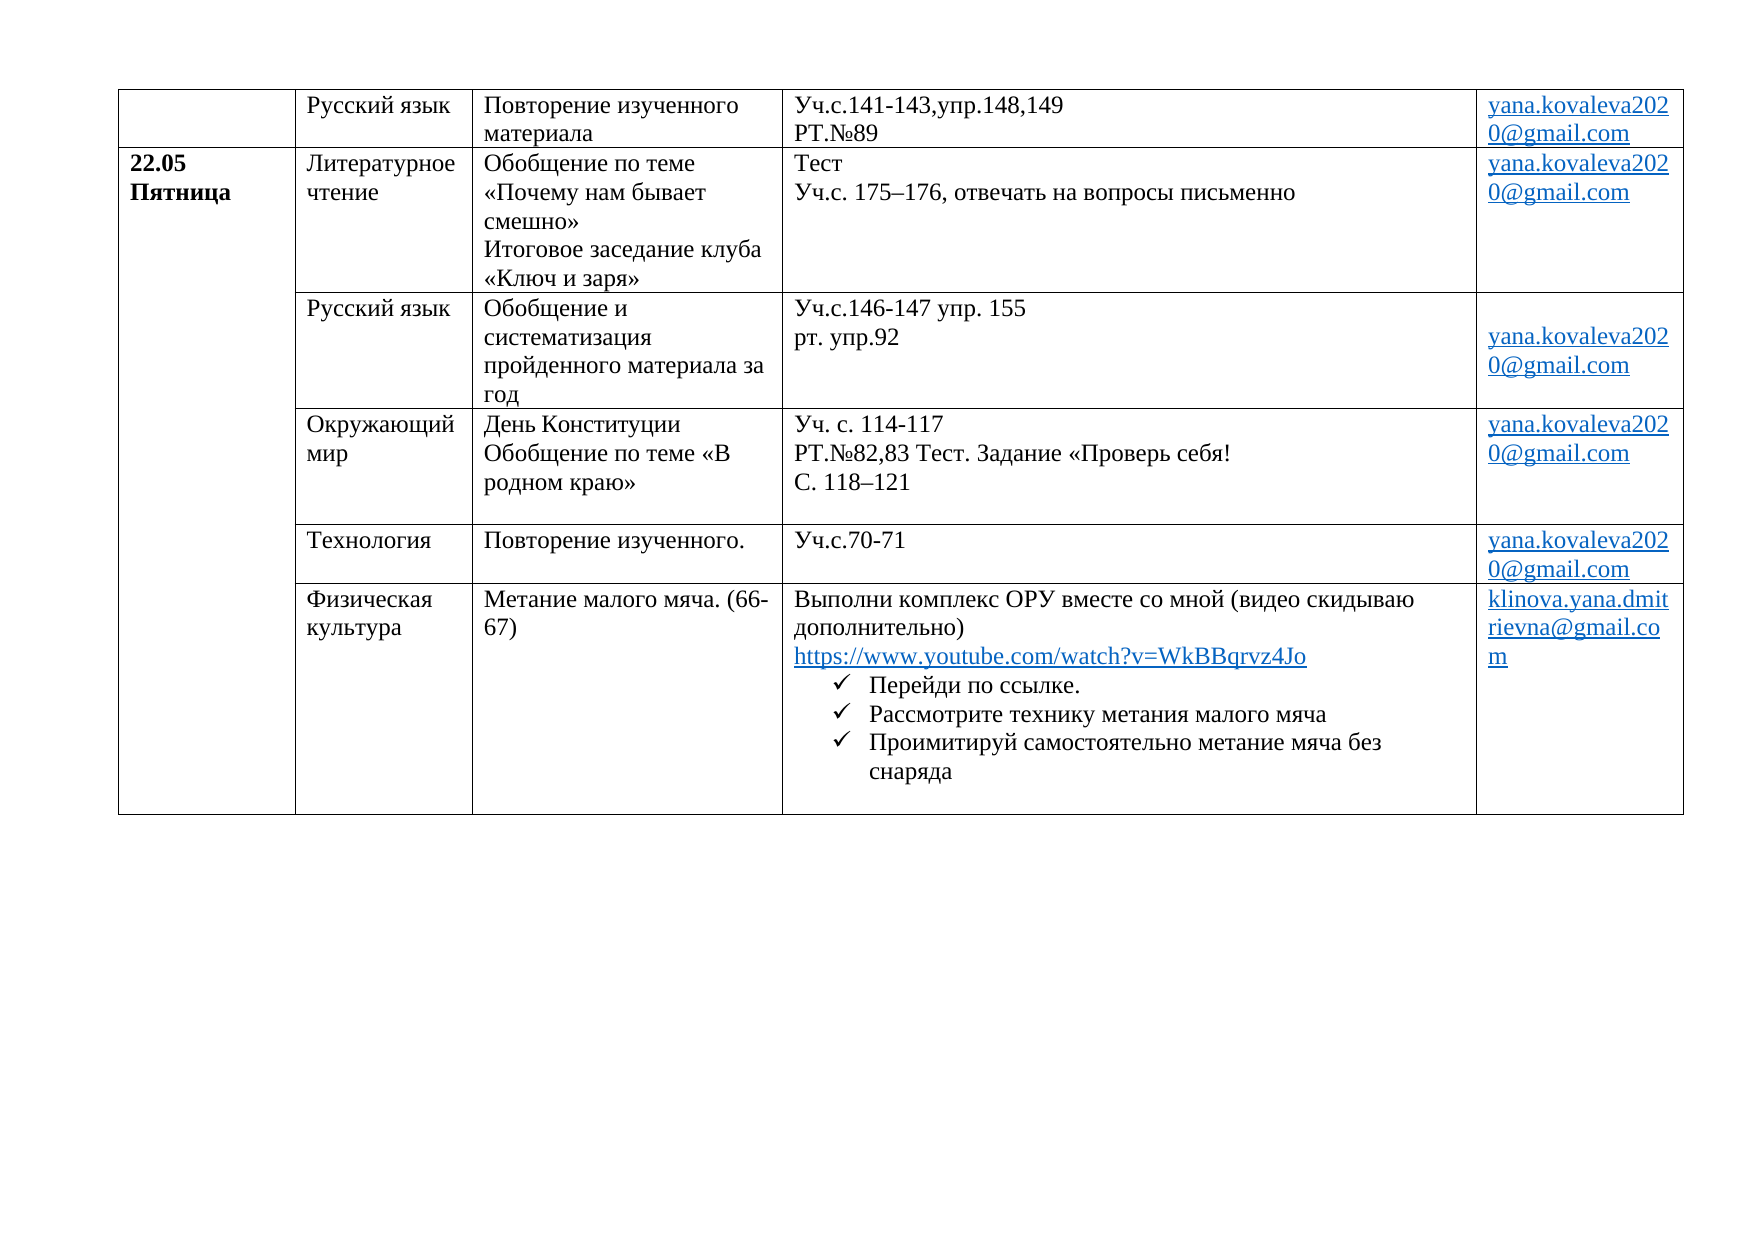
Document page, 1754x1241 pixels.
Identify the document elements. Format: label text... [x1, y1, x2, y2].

table_cell Тест Уч.с. 175–176, отвечать на вопросы письменно [783, 148, 1476, 292]
table_cell Повторение изученного материала [473, 90, 782, 147]
table_cell Русский язык [296, 90, 472, 147]
table_cell yana.kovaleva2020@gmail.com [1477, 293, 1683, 408]
table_cell Физическая культура [296, 584, 472, 814]
table_cell Выполни комплекс ОРУ вместе со мной (видео скидываю дополнительно) https://www.youtube.com/watch?v=WkBBqrvz4Jo Перейди по ссылке. Рассмотрите технику метания малого мяча Проимитируй самостоятельно метание мяча без снаряда [783, 584, 1476, 814]
table_cell День Конституции Обобщение по теме «В родном краю» [473, 409, 782, 524]
table_cell klinova.yana.dmitrievna@gmail.com [1477, 584, 1683, 814]
table_cell Обобщение по теме «Почему нам бывает смешно» Итоговое заседание клуба «Ключ и заря» [473, 148, 782, 292]
table_cell Литературное чтение [296, 148, 472, 292]
table_cell Уч.с.141-143,упр.148,149 РТ.№89 [783, 90, 1476, 147]
table_cell Обобщение и систематизация пройденного материала за год [473, 293, 782, 408]
table_cell Метание малого мяча. (66-67) [473, 584, 782, 814]
table_cell yana.kovaleva2020@gmail.com [1477, 409, 1683, 524]
table_cell Окружающий мир [296, 409, 472, 524]
table_cell Повторение изученного. [473, 525, 782, 583]
table_cell Уч.с.146-147 упр. 155 рт. упр.92 [783, 293, 1476, 408]
table_cell yana.kovaleva2020@gmail.com [1477, 148, 1683, 292]
table_cell Уч. с. 114-117 РТ.№82,83 Тест. Задание «Проверь себя! С. 118–121 [783, 409, 1476, 524]
table_cell yana.kovaleva2020@gmail.com [1477, 525, 1683, 583]
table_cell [1477, 90, 1683, 147]
table_cell Технология [296, 525, 472, 583]
table_cell Русский язык [296, 293, 472, 408]
table_cell Уч.с.70-71 [783, 525, 1476, 583]
table_cell 22.05 Пятница [119, 148, 295, 814]
